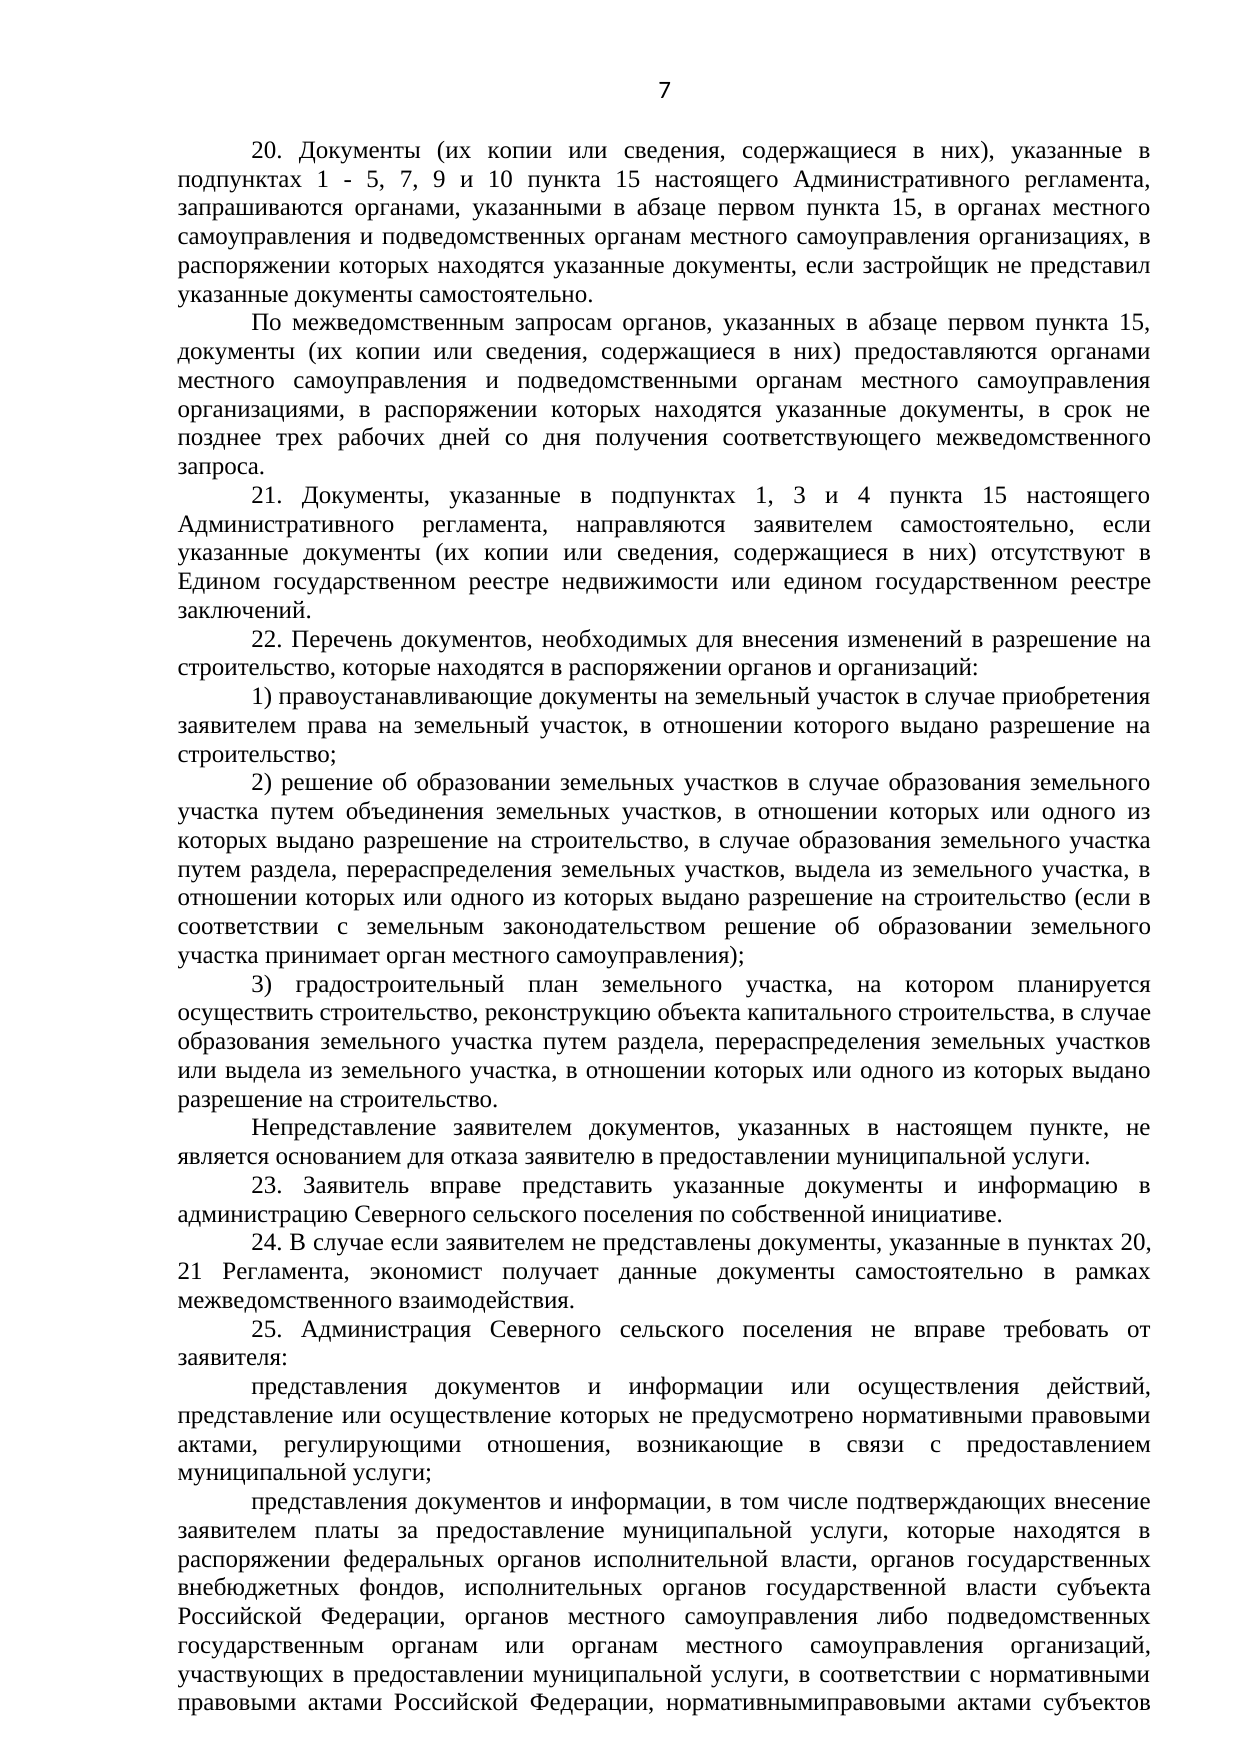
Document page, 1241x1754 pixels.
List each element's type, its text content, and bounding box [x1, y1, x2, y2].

text 2) решение об образовании земельных участков в случае образования земельного участка путем объединения земельных участков, в отношении которых или одного из которых выдано разрешение на строительство, в случае образования земельного участка путем раздела, перераспределения земельных участков, выдела из земельного участка, в отношении которых или одного из которых выдано разрешение на строительство (если в соответствии с земельным законодательством решение об образовании земельного участка принимает орган местного самоуправления); [177, 767, 1152, 969]
text 1) правоустанавливающие документы на земельный участок в случае приобретения заявителем права на земельный участок, в отношении которого выдано разрешение на строительство; [177, 681, 1152, 767]
text 21. Документы, указанные в подпунктах 1, 3 и 4 пункта 15 настоящего Административного регламента, направляются заявителем самостоятельно, если указанные документы (их копии или сведения, содержащиеся в них) отсутствуют в Едином государственном реестре недвижимости или едином государственном реестре заключений. [177, 480, 1152, 624]
text 22. Перечень документов, необходимых для внесения изменений в разрешение на строительство, которые находятся в распоряжении органов и организаций: [177, 624, 1152, 681]
text По межведомственным запросам органов, указанных в абзаце первом пункта 15, документы (их копии или сведения, содержащиеся в них) предоставляются органами местного самоуправления и подведомственными органам местного самоуправления организациями, в распоряжении которых находятся указанные документы, в срок не позднее трех рабочих дней со дня получения соответствующего межведомственного запроса. [177, 307, 1152, 480]
text 3) градостроительный план земельного участка, на котором планируется осуществить строительство, реконструкцию объекта капитального строительства, в случае образования земельного участка путем раздела, перераспределения земельных участков или выдела из земельного участка, в отношении которых или одного из которых выдано разрешение на строительство. [177, 969, 1152, 1112]
text представления документов и информации или осуществления действий, представление или осуществление которых не предусмотрено нормативными правовыми актами, регулирующими отношения, возникающие в связи с предоставлением муниципальной услуги; [177, 1371, 1152, 1486]
text 23. Заявитель вправе представить указанные документы и информацию в администрацию Северного сельского поселения по собственной инициативе. [177, 1170, 1152, 1227]
text 20. Документы (их копии или сведения, содержащиеся в них), указанные в подпунктах 1 - 5, 7, 9 и 10 пункта 15 настоящего Административного регламента, запрашиваются органами, указанными в абзаце первом пункта 15, в органах местного самоуправления и подведомственных органам местного самоуправления организациях, в распоряжении которых находятся указанные документы, если застройщик не представил указанные документы самостоятельно. [177, 135, 1152, 307]
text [177, 1486, 1152, 1716]
text 25. Администрация Северного сельского поселения не вправе требовать от заявителя: [177, 1314, 1152, 1371]
text Непредставление заявителем документов, указанных в настоящем пункте, не является основанием для отказа заявителю в предоставлении муниципальной услуги. [177, 1112, 1152, 1170]
text 24. В случае если заявителем не представлены документы, указанные в пунктах 20, 21 Регламента, экономист получает данные документы самостоятельно в рамках межведомственного взаимодействия. [177, 1227, 1152, 1314]
